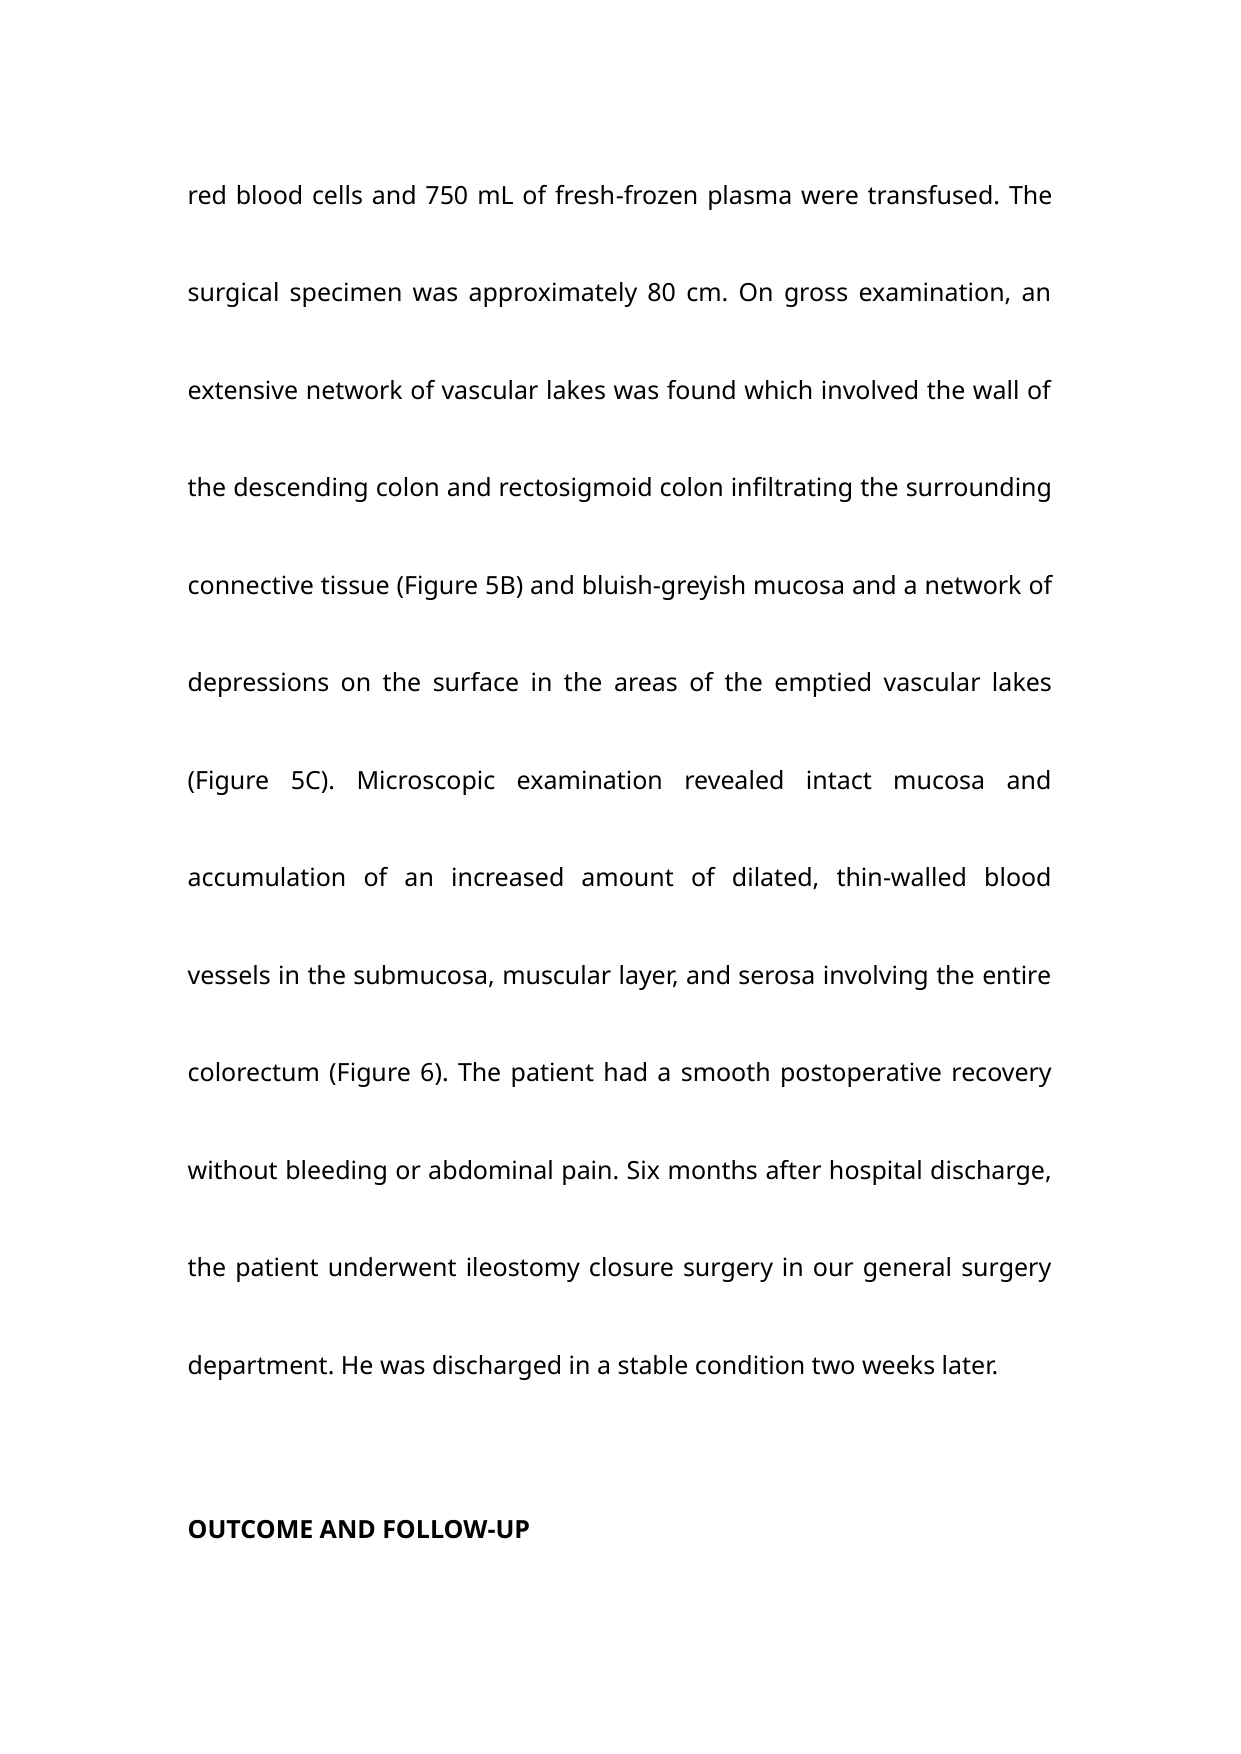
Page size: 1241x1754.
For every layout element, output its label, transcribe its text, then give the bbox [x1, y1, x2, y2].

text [187, 162, 1053, 1397]
text OUTCOME AND FOLLOW-UP [187, 1496, 1053, 1561]
